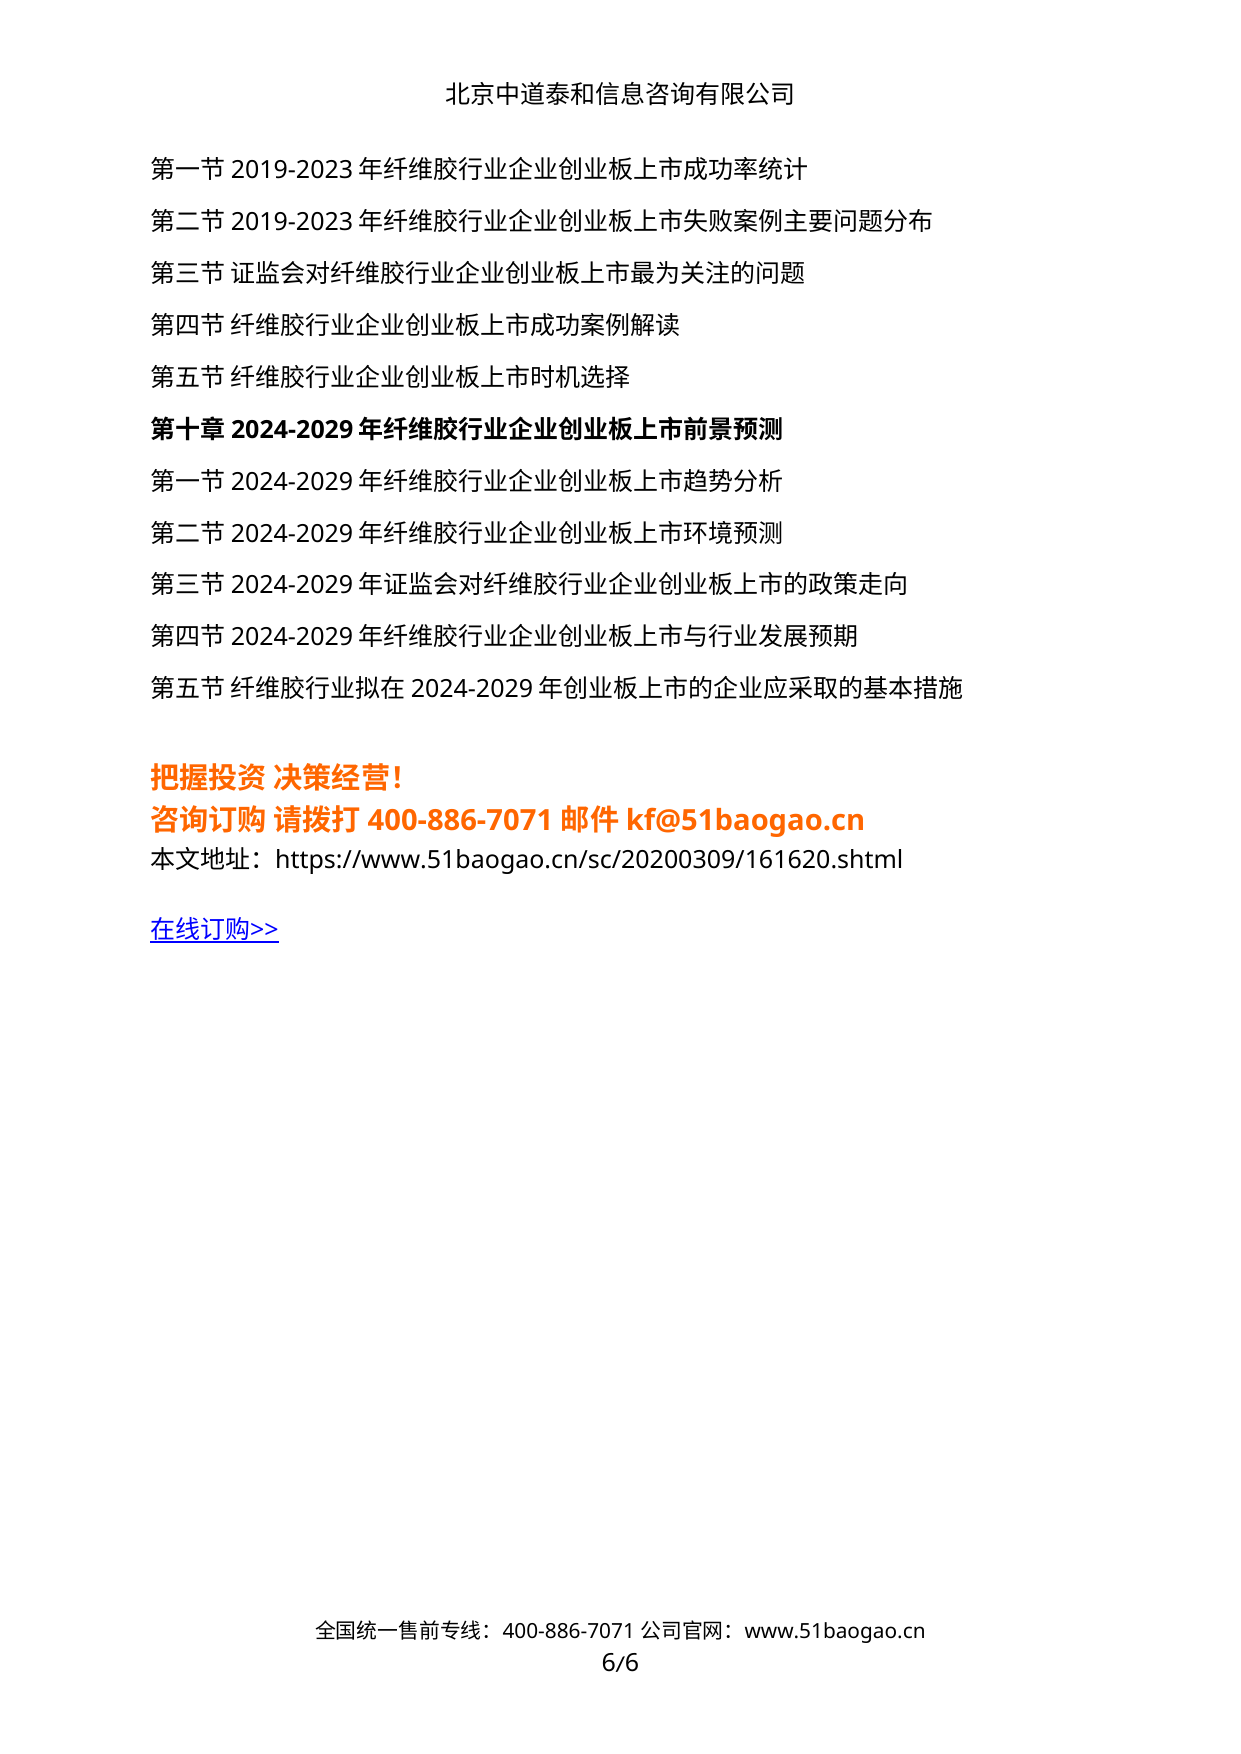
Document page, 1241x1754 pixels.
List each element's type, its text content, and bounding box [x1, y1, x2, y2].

text 第三节 2024-2029年证监会对纤维胶行业企业创业板上市的政策走向 [150, 565, 1090, 601]
text 第五节 纤维胶行业拟在2024-2029年创业板上市的企业应采取的基本措施 [150, 669, 1090, 705]
text 第十章 2024-2029年纤维胶行业企业创业板上市前景预测 [150, 409, 1090, 446]
text 第一节 2019-2023年纤维胶行业企业创业板上市成功率统计 [150, 150, 1090, 186]
text 第二节 2019-2023年纤维胶行业企业创业板上市失败案例主要问题分布 [150, 202, 1090, 238]
text 第二节 2024-2029年纤维胶行业企业创业板上市环境预测 [150, 513, 1090, 549]
text 把握投资 决策经营！咨询订购 请拨打 400-886-7071 邮件 kf@51baogao.cn本文地址：https://www.51baogao.cn/sc/20200309/161620.shtml [150, 721, 1090, 876]
text 第五节 纤维胶行业企业创业板上市时机选择 [150, 357, 1090, 394]
text 第四节 纤维胶行业企业创业板上市成功案例解读 [150, 306, 1090, 342]
text 在线订购>> [150, 876, 1090, 946]
text 第三节 证监会对纤维胶行业企业创业板上市最为关注的问题 [150, 254, 1090, 290]
text 第四节 2024-2029年纤维胶行业企业创业板上市与行业发展预期 [150, 617, 1090, 653]
text 第一节 2024-2029年纤维胶行业企业创业板上市趋势分析 [150, 461, 1090, 497]
